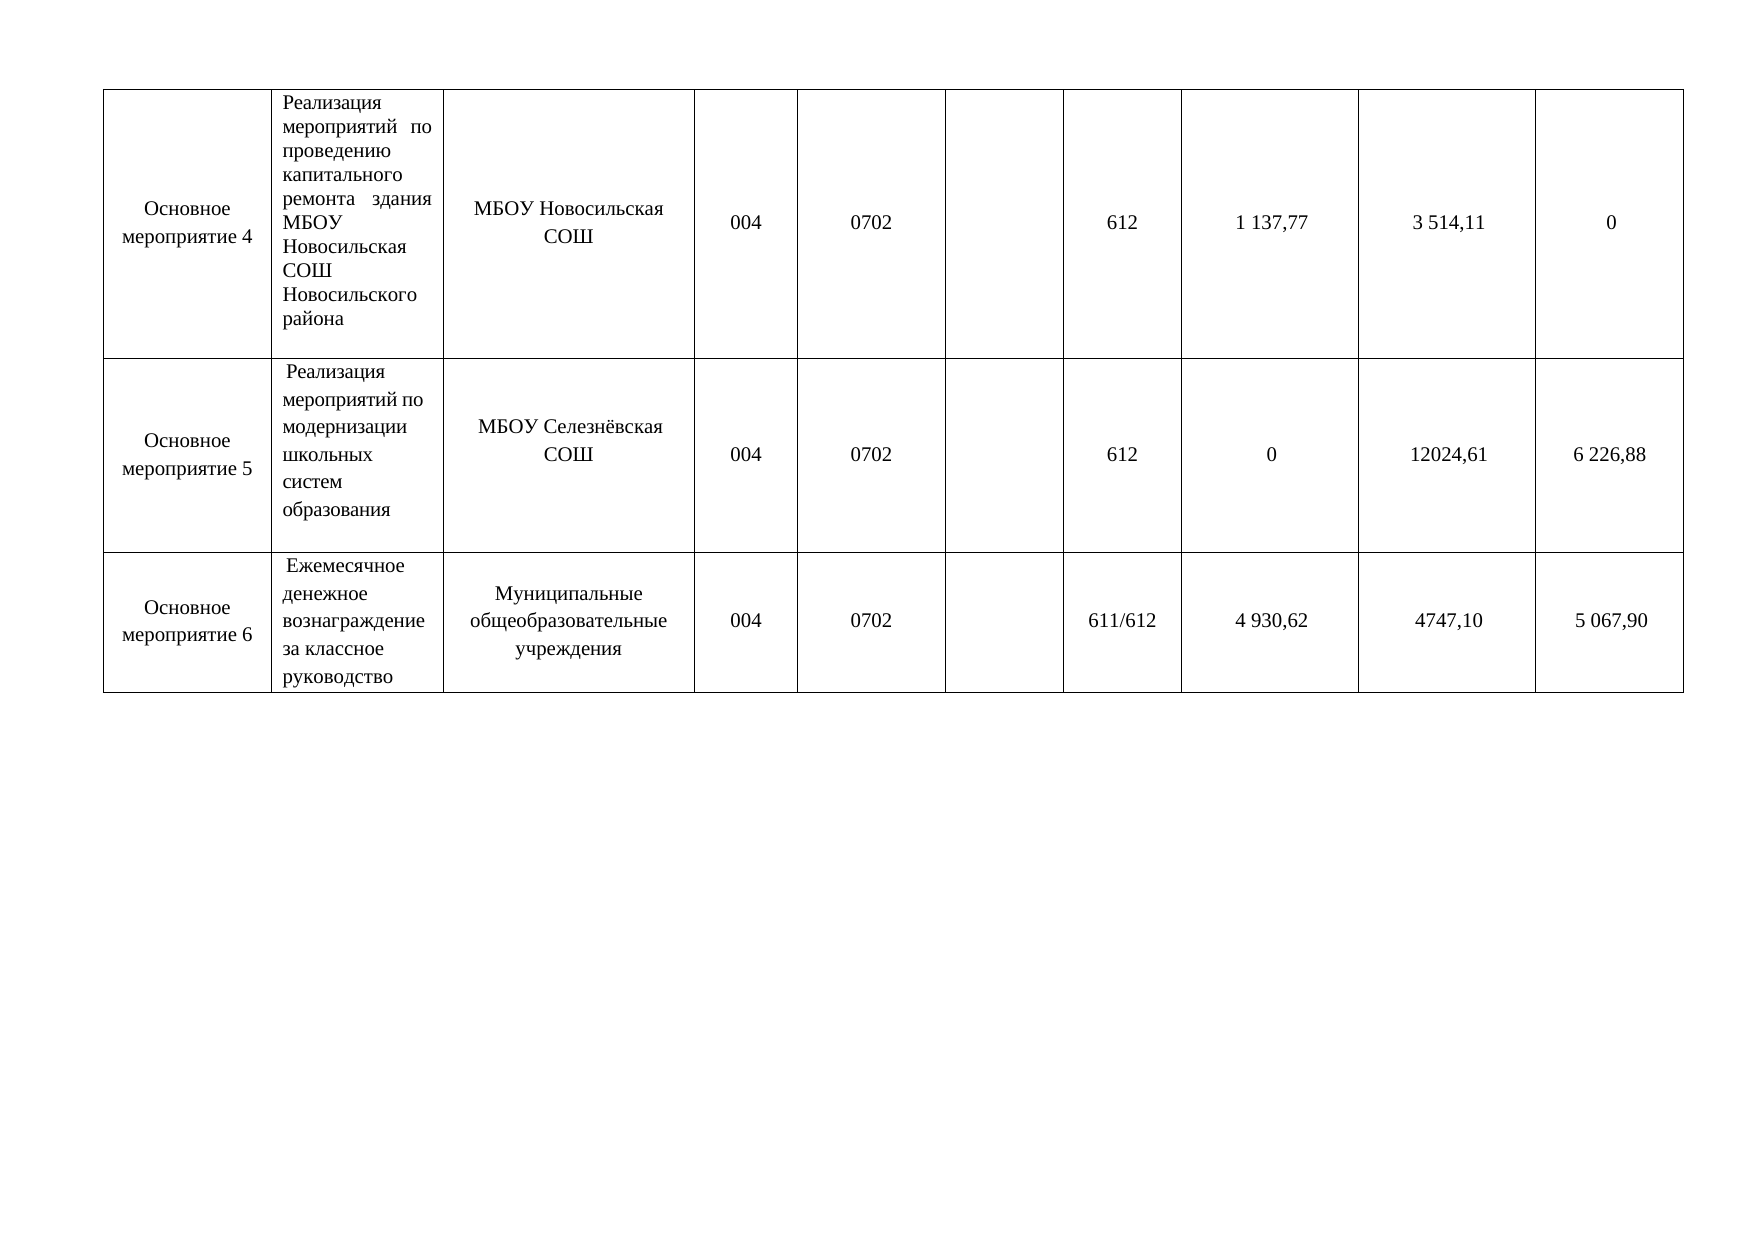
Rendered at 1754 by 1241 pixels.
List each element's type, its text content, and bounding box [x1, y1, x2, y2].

table_cell [946, 553, 1063, 692]
table_cell 5 067,90 [1536, 553, 1683, 692]
table_cell Основное мероприятие 4 [104, 90, 271, 358]
table_cell 612 [1064, 90, 1181, 358]
table_cell 4 930,62 [1182, 553, 1358, 692]
table_cell 0702 [798, 359, 945, 552]
table_cell 611/612 [1064, 553, 1181, 692]
table_cell 004 [695, 90, 797, 358]
table_cell Муниципальные общеобразовательные учреждения [444, 553, 694, 692]
table_cell 3 514,11 [1359, 90, 1535, 358]
table_cell 0 [1182, 359, 1358, 552]
table_cell 612 [1064, 359, 1181, 552]
table_cell МБОУ Селезнёвская СОШ [444, 359, 694, 552]
table_cell 0 [1536, 90, 1683, 358]
table_cell 4747,10 [1359, 553, 1535, 692]
table_cell Основное мероприятие 5 [104, 359, 271, 552]
table_cell 6 226,88 [1536, 359, 1683, 552]
table_cell 1 137,77 [1182, 90, 1358, 358]
table_cell Основное мероприятие 6 [104, 553, 271, 692]
table_cell МБОУ Новосильская СОШ [444, 90, 694, 358]
table_cell 12024,61 [1359, 359, 1535, 552]
table_cell [946, 359, 1063, 552]
table_cell Реализация мероприятий по проведению капитального ремонта здания МБОУ Новосильская СОШ Новосильского района [272, 90, 443, 358]
table_cell 0702 [798, 90, 945, 358]
table_cell Реализация мероприятий по модернизации школьных систем образования [272, 359, 443, 552]
table_cell Ежемесячное денежное вознаграждение за классное руководство [272, 553, 443, 692]
table_cell 0702 [798, 553, 945, 692]
table_cell 004 [695, 553, 797, 692]
table_cell [946, 90, 1063, 358]
table_cell 004 [695, 359, 797, 552]
